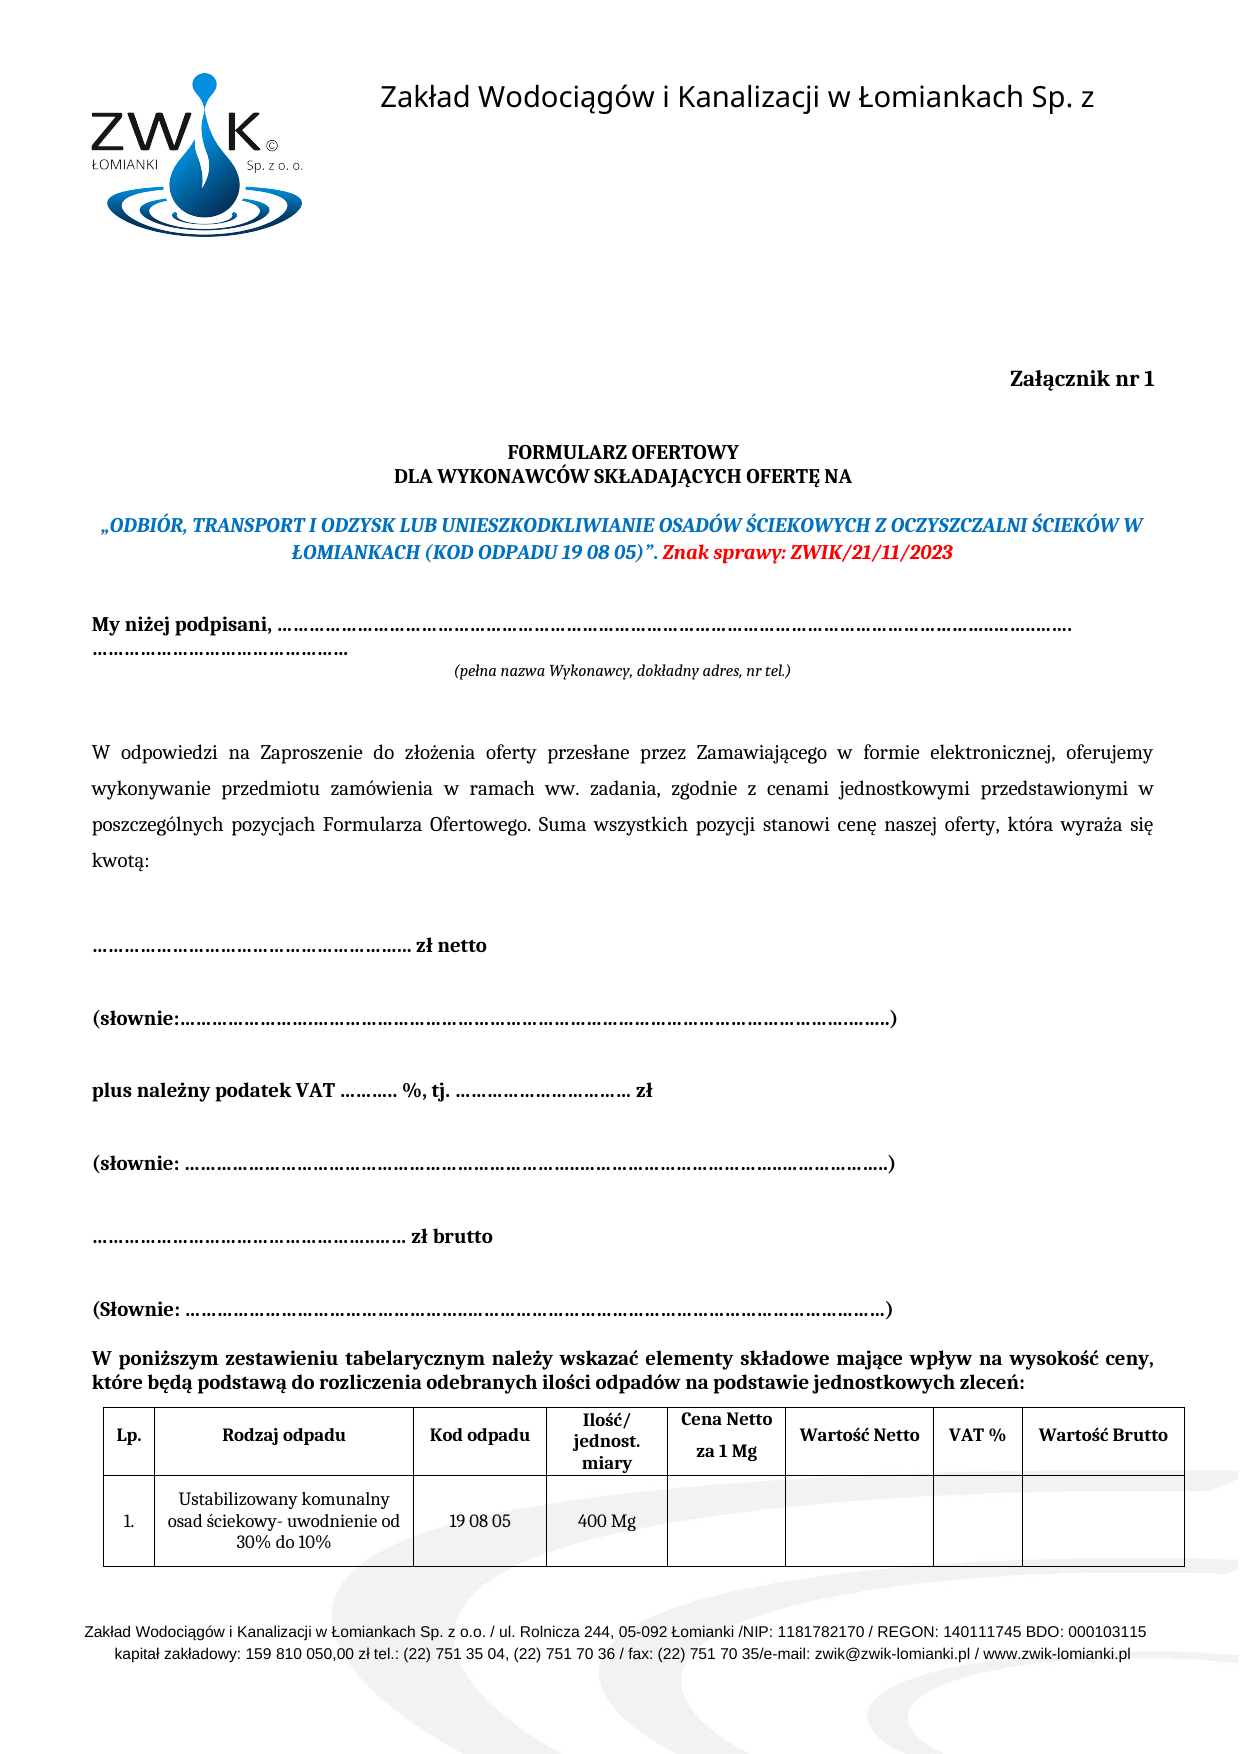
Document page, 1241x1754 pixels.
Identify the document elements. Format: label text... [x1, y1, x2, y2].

text DLA WYKONAWCÓW SKŁADAJĄCYCH OFERTĘ NA [92, 464, 1155, 488]
table_cell 19 08 05 [414, 1476, 546, 1566]
text FORMULARZ OFERTOWY [92, 440, 1155, 464]
table_header Kod odpadu [414, 1408, 546, 1475]
table_header Wartość Netto [786, 1408, 933, 1475]
table_header Wartość Brutto [1023, 1408, 1184, 1475]
table_header Cena Netto za 1 Mg [668, 1408, 785, 1475]
table_cell 400 Mg [547, 1476, 667, 1566]
list W odpowiedzi na Zaproszenie do złożenia oferty przesłane przez Zamawiającego w formie elektronicznej, oferujemy wykonywanie przedmiotu zamówienia w ramach ww. zadania, zgodnie z cenami jednostkowymi przedstawionymi w poszczególnych pozycjach Formularza Ofertowego. Suma wszystkich pozycji stanowi cenę naszej oferty, która wyraża się kwotą: [92, 741, 1155, 872]
table_cell [668, 1476, 785, 1566]
text Załącznik nr 1 [92, 365, 1155, 392]
text (słownie: ………………………………………………………………..………………………………..………………..) [92, 1152, 1155, 1176]
text ……………………………………………..…… zł brutto [92, 1225, 1155, 1249]
table_header Rodzaj odpadu [155, 1408, 413, 1475]
text (Słownie: ……………………………………………..……………………………………………………………………) [92, 1298, 1155, 1322]
table_cell 1. [104, 1476, 154, 1566]
table_cell [786, 1476, 933, 1566]
text (pełna nazwa Wykonawcy, dokładny adres, nr tel.) [92, 661, 1155, 680]
table_header Lp. [104, 1408, 154, 1475]
picture [331, 1469, 1239, 1754]
text „ODBIÓR, TRANSPORT I ODZYSK LUB UNIESZKODKLIWIANIE OSADÓW ŚCIEKOWYCH Z OCZYSZCZALNI ŚCIEKÓW W ŁOMIANKACH (KOD ODPADU 19 08 05)”. Znak sprawy: ZWIK/21/11/2023 [92, 513, 1155, 565]
table_cell [934, 1476, 1022, 1566]
text …………………………………………………... zł netto [92, 933, 1155, 957]
text W poniższym zestawieniu tabelarycznym należy wskazać elementy składowe mające wpływ na wysokość ceny, które będą podstawą do rozliczenia odebranych ilości odpadów na podstawie jednostkowych zleceń: [92, 1347, 1155, 1395]
table_cell Ustabilizowany komunalny osad ściekowy- uwodnienie od 30% do 10% [155, 1476, 413, 1566]
table_cell [1023, 1476, 1184, 1566]
table_header VAT % [934, 1408, 1022, 1475]
table_header Ilość/ jednost. miary [547, 1408, 667, 1475]
text My niżej podpisani, ……………………………………………………………………………………………………………………..……..…….………………………………………… [92, 613, 1155, 661]
text (słownie:…………………….……………………………………………………………………………………….……..) [92, 1006, 1155, 1030]
picture [91, 73, 304, 239]
text plus należny podatek VAT ……….. %, tj. …………………………… zł [92, 1079, 1155, 1103]
